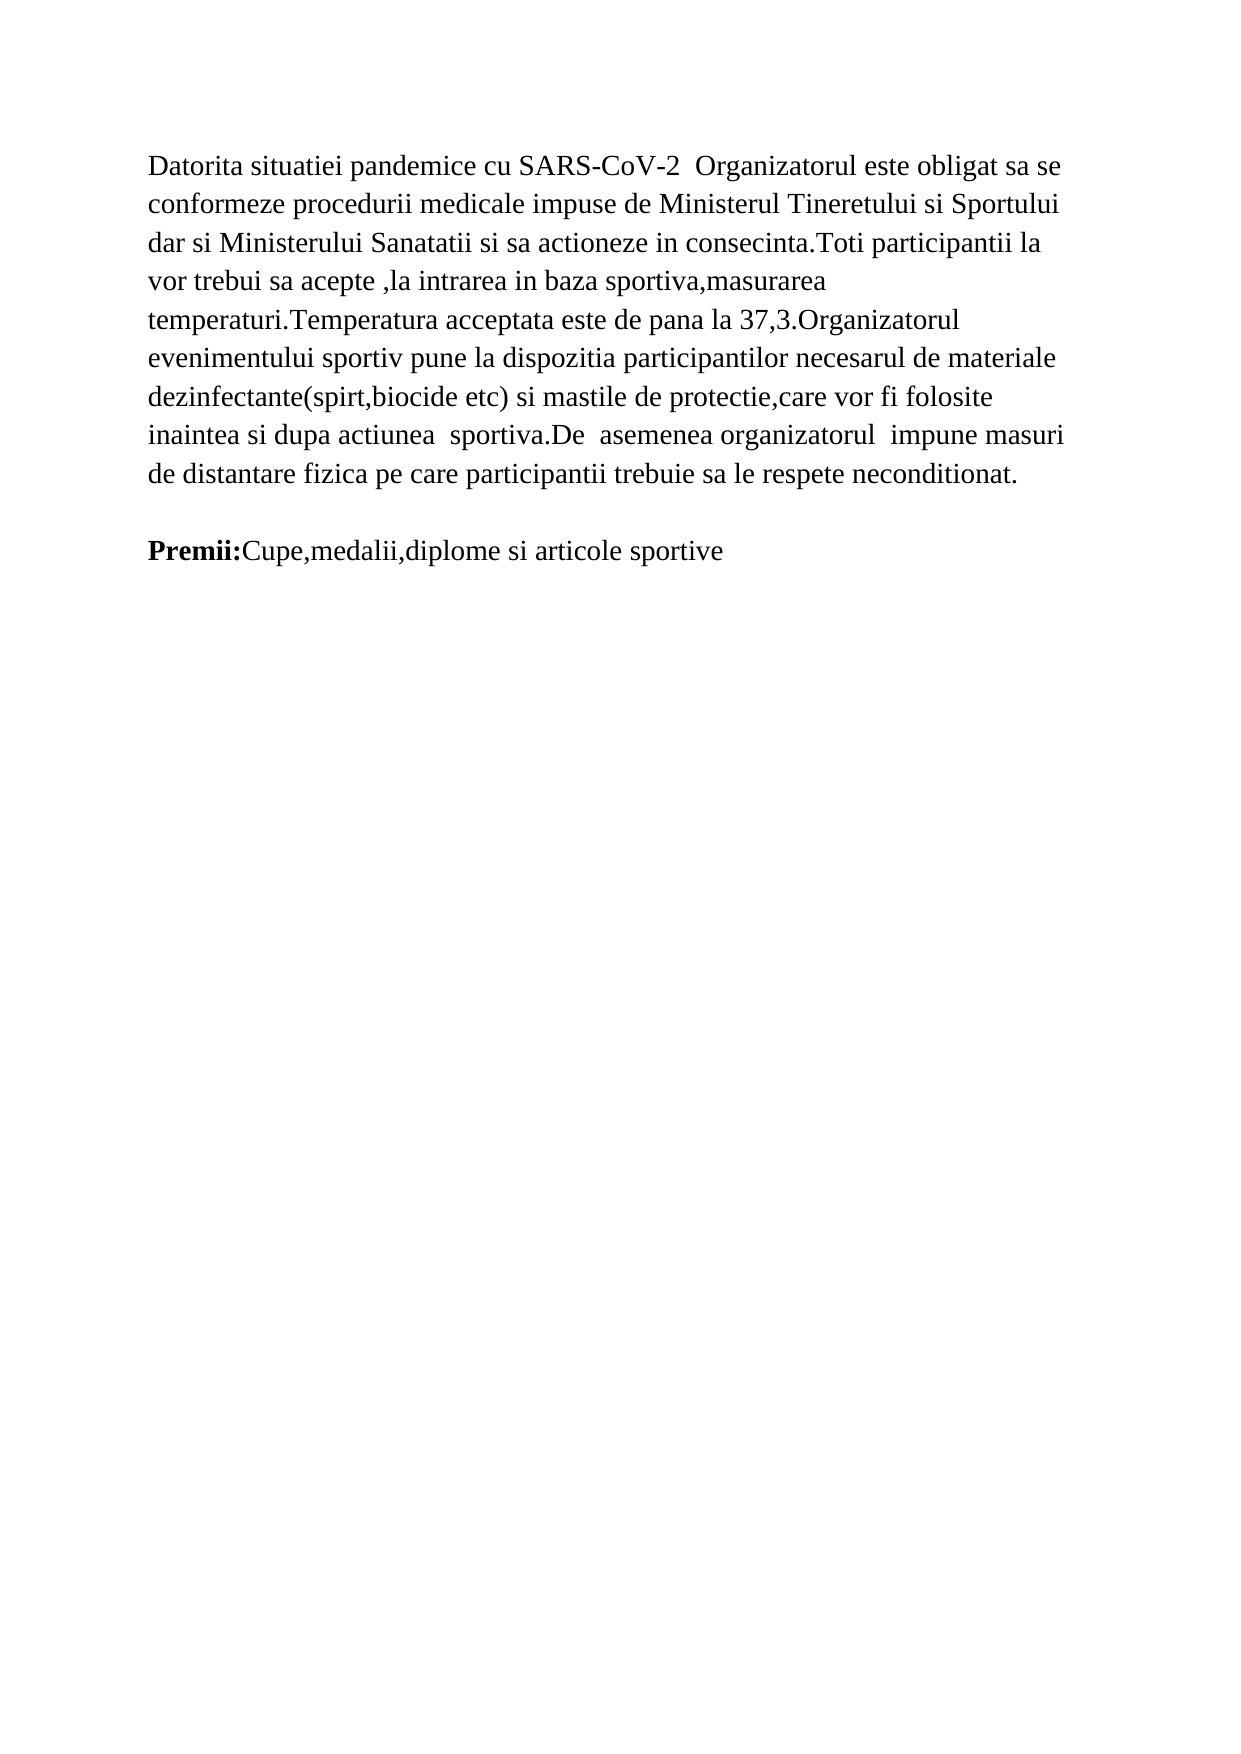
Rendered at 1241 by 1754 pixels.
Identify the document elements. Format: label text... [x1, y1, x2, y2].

text Datorita situatiei pandemice cu SARS-CoV-2 Organizatorul este obligat sa se conformeze procedurii medicale impuse de Ministerul Tineretului si Sportului dar si Ministerului Sanatatii si sa actioneze in consecinta.Toti participantii la vor trebui sa acepte ,la intrarea in baza sportiva,masurarea temperaturi.Temperatura acceptata este de pana la 37,3.Organizatorul evenimentului sportiv pune la dispozitia participantilor necesarul de materiale dezinfectante(spirt,biocide etc) si mastile de protectie,care vor fi folosite inaintea si dupa actiunea sportiva.De asemenea organizatorul impune masuri de distantare fizica pe care participantii trebuie sa le respete neconditionat. [148, 148, 1093, 489]
text Premii:Cupe,medalii,diplome si articole sportive [148, 533, 1093, 567]
